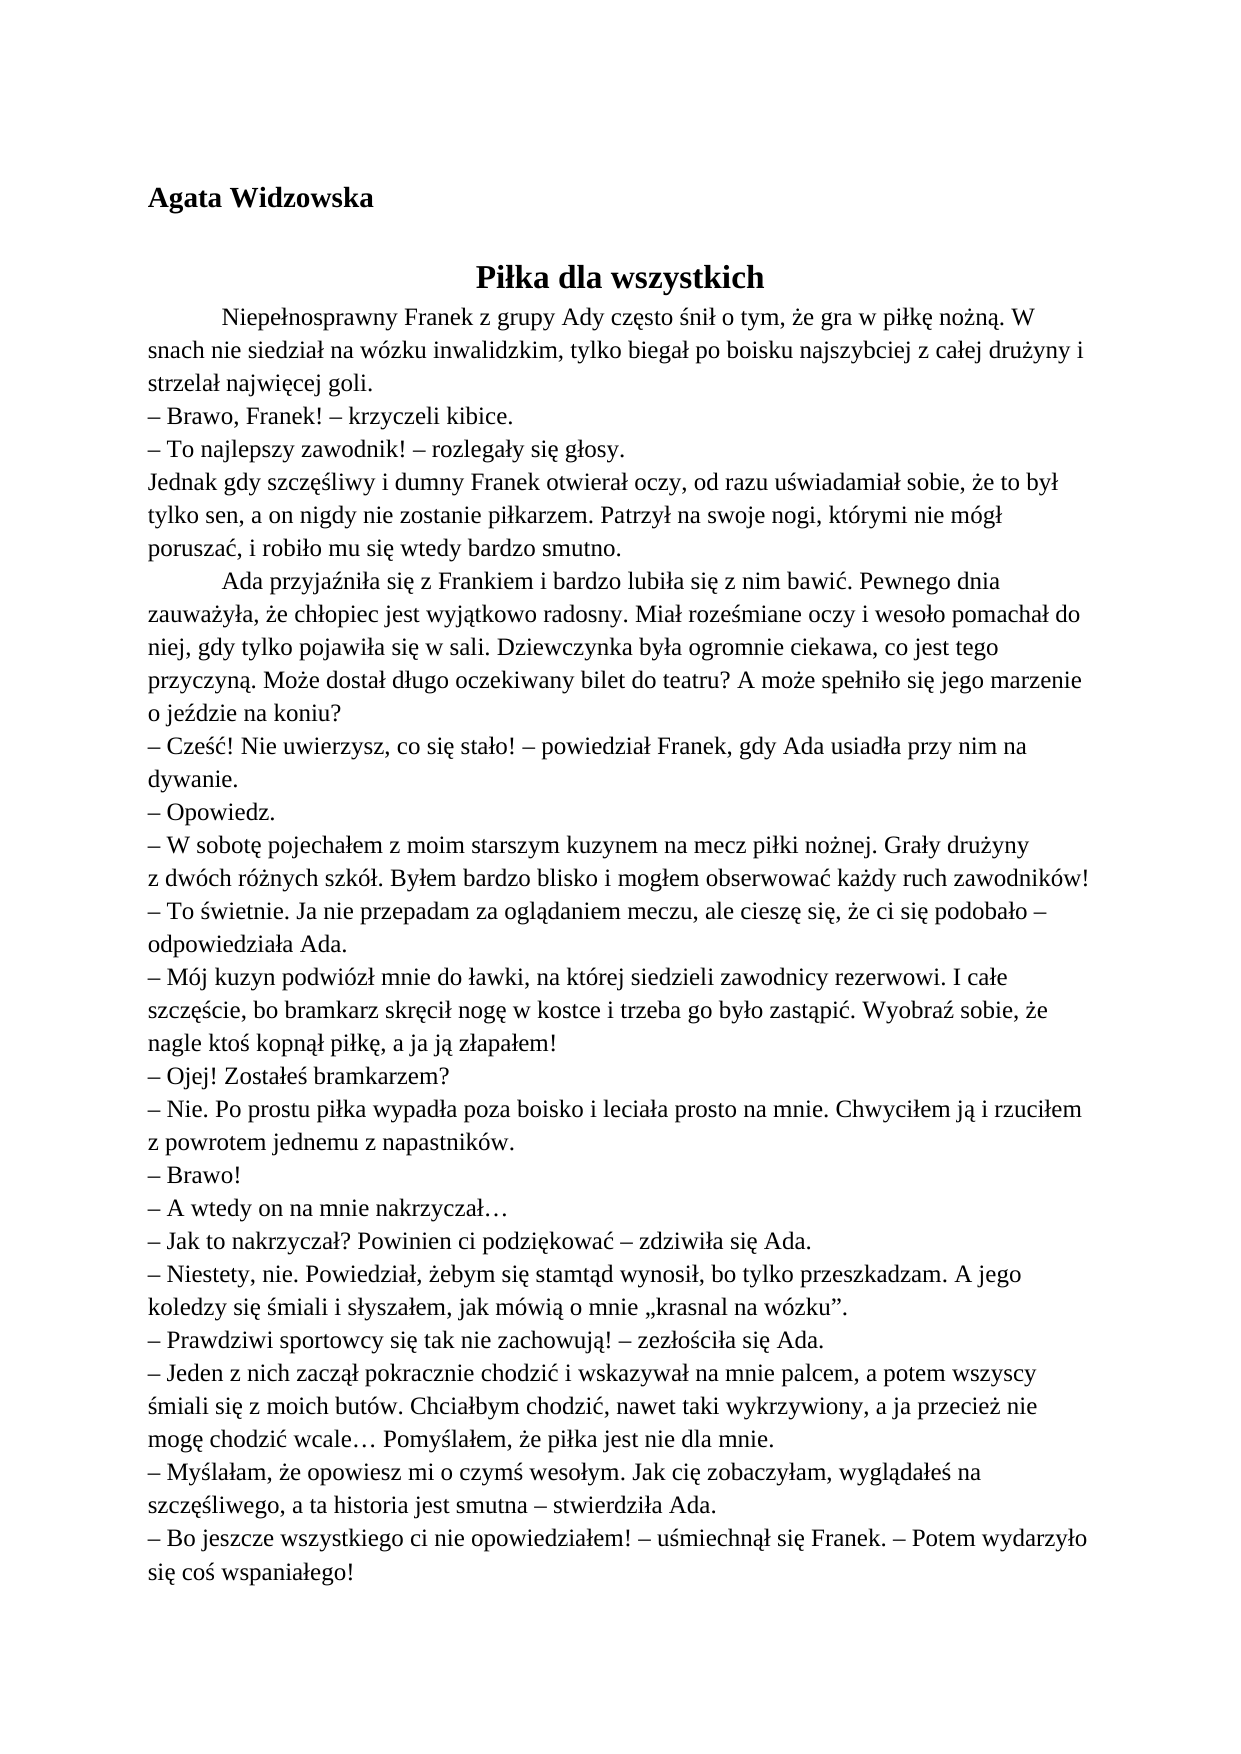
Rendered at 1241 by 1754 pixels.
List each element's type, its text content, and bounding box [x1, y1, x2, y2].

text – Mój kuzyn podwiózł mnie do ławki, na której siedzieli zawodnicy rezerwowi. I całe szczęście, bo bramkarz skręcił nogę w kostce i trzeba go było zastąpić. Wyobraź sobie, że nagle ktoś kopnął piłkę, a ja ją złapałem! [148, 962, 1093, 1057]
text – To świetnie. Ja nie przepadam za oglądaniem meczu, ale cieszę się, że ci się podobało – [148, 896, 1093, 925]
text – To najlepszy zawodnik! – rozlegały się głosy. [148, 434, 1093, 463]
text tylko sen, a on nigdy nie zostanie piłkarzem. Patrzył na swoje nogi, którymi nie mógł poruszać, i robiło mu się wtedy bardzo smutno. [148, 500, 1093, 562]
text – Ojej! Zostałeś bramkarzem? [148, 1061, 1093, 1090]
text – Brawo, Franek! – krzyczeli kibice. [148, 401, 1093, 429]
text – Jak to nakrzyczał? Powinien ci podziękować – zdziwiła się Ada. [148, 1226, 1093, 1255]
text Piłka dla wszystkich [148, 258, 1093, 296]
text się coś wspaniałego! [148, 1557, 1093, 1585]
text – Cześć! Nie uwierzysz, co się stało! – powiedział Franek, gdy Ada usiadła przy nim na dywanie. [148, 731, 1093, 793]
text z powrotem jednemu z napastników. [148, 1127, 1093, 1156]
text – Bo jeszcze wszystkiego ci nie opowiedziałem! – uśmiechnął się Franek. – Potem wydarzyło [148, 1523, 1093, 1552]
text odpowiedziała Ada. [148, 929, 1093, 958]
text – Brawo! [148, 1160, 1093, 1189]
text – Jeden z nich zaczął pokracznie chodzić i wskazywał na mnie palcem, a potem wszyscy [148, 1358, 1093, 1387]
text Niepełnosprawny Franek z grupy Ady często śnił o tym, że gra w piłkę nożną. W snach nie siedział na wózku inwalidzkim, tylko biegał po boisku najszybciej z całej drużyny i strzelał najwięcej goli. [148, 302, 1093, 397]
text śmiali się z moich butów. Chciałbym chodzić, nawet taki wykrzywiony, a ja przecież nie mogę chodzić wcale… Pomyślałem, że piłka jest nie dla mnie. [148, 1391, 1093, 1453]
text – Nie. Po prostu piłka wypadła poza boisko i leciała prosto na mnie. Chwyciłem ją i rzuciłem [148, 1094, 1093, 1123]
text Jednak gdy szczęśliwy i dumny Franek otwierał oczy, od razu uświadamiał sobie, że to był [148, 467, 1093, 496]
text – Niestety, nie. Powiedział, żebym się stamtąd wynosił, bo tylko przeszkadzam. A jego koledzy się śmiali i słyszałem, jak mówią o mnie „krasnal na wózku”. [148, 1259, 1093, 1321]
text – Myślałam, że opowiesz mi o czymś wesołym. Jak cię zobaczyłam, wyglądałeś na szczęśliwego, a ta historia jest smutna – stwierdziła Ada. [148, 1457, 1093, 1519]
text – A wtedy on na mnie nakrzyczał… [148, 1193, 1093, 1222]
text z dwóch różnych szkół. Byłem bardzo blisko i mogłem obserwować każdy ruch zawodników! [148, 863, 1093, 892]
text Agata Widzowska [148, 181, 1093, 214]
text – W sobotę pojechałem z moim starszym kuzynem na mecz piłki nożnej. Grały drużyny [148, 830, 1093, 859]
text – Opowiedz. [148, 797, 1093, 826]
text – Prawdziwi sportowcy się tak nie zachowują! – zezłościła się Ada. [148, 1325, 1093, 1354]
text Ada przyjaźniła się z Frankiem i bardzo lubiła się z nim bawić. Pewnego dnia zauważyła, że chłopiec jest wyjątkowo radosny. Miał roześmiane oczy i wesoło pomachał do niej, gdy tylko pojawiła się w sali. Dziewczynka była ogromnie ciekawa, co jest tego przyczyną. Może dostał długo oczekiwany bilet do teatru? A może spełniło się jego marzenie o jeździe na koniu? [148, 566, 1093, 727]
